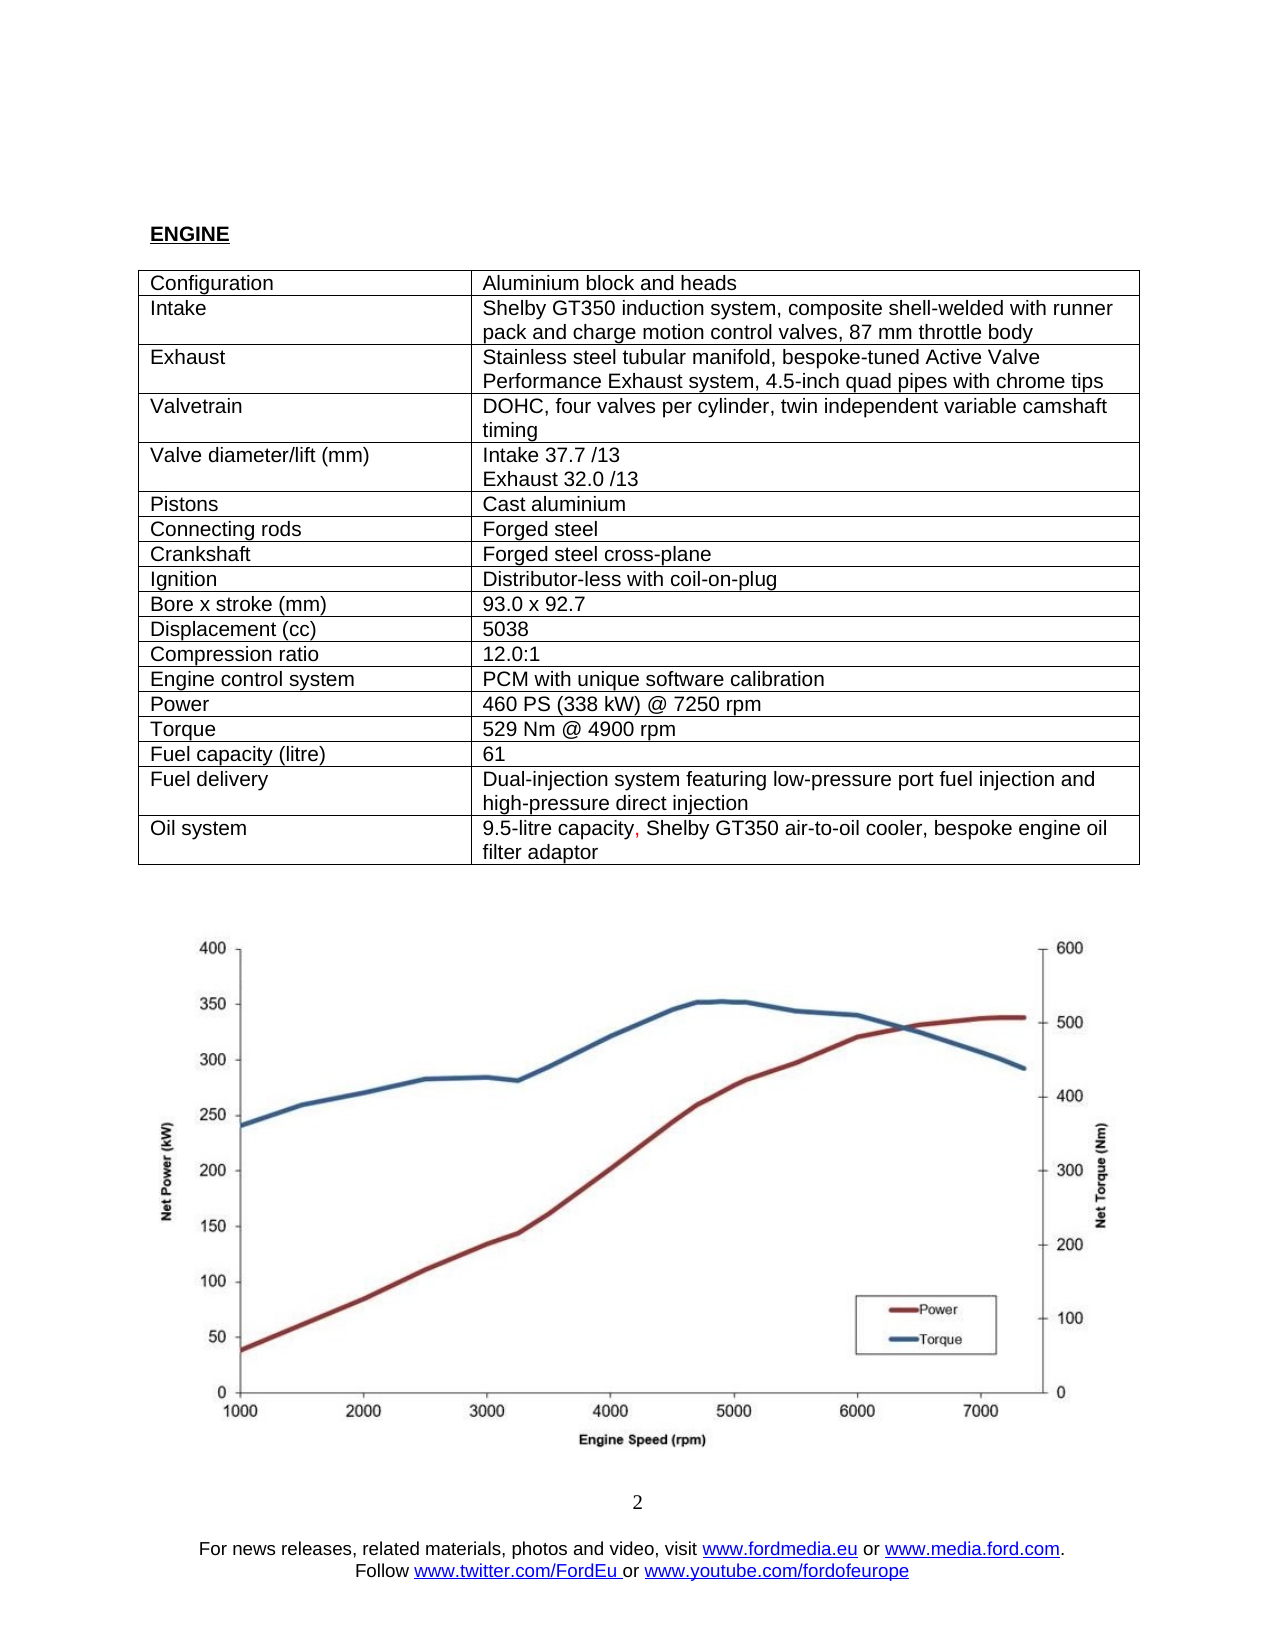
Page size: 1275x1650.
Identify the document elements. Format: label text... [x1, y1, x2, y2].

table_cell Ignition [139, 567, 471, 591]
table_cell 5038 [472, 617, 1139, 641]
table_cell Displacement (cc) [139, 617, 471, 641]
table_cell Engine control system [139, 667, 471, 691]
table_cell Compression ratio [139, 642, 471, 666]
table_cell 529 Nm @ 4900 rpm [472, 717, 1139, 741]
table_cell Dual-injection system featuring low-pressure port fuel injection and high-pressure direct injection [472, 767, 1139, 814]
table_cell 61 [472, 742, 1139, 766]
table_header Aluminium block and heads [472, 271, 1139, 295]
table_cell Intake [139, 296, 471, 344]
table_cell Valve diameter/lift (mm) [139, 443, 471, 491]
table_cell Pistons [139, 492, 471, 516]
table_cell Power [139, 692, 471, 716]
table_cell PCM with unique software calibration [472, 667, 1139, 691]
table_cell 9.5-litre capacity, Shelby GT350 air-to-oil cooler, bespoke engine oil filter adaptor [472, 816, 1139, 863]
table_cell Connecting rods [139, 517, 471, 541]
table_cell Crankshaft [139, 542, 471, 566]
table_cell Shelby GT350 induction system, composite shell-welded with runner pack and charge motion control valves, 87 mm throttle body [472, 296, 1139, 344]
table_cell DOHC, four valves per cylinder, twin independent variable camshaft timing [472, 394, 1139, 442]
table_cell Valvetrain [139, 394, 471, 442]
text ENGINE [150, 222, 1125, 246]
table_cell Cast aluminium [472, 492, 1139, 516]
table_cell Oil system [139, 816, 471, 863]
table_cell Fuel delivery [139, 767, 471, 814]
table_header Configuration [139, 271, 471, 295]
table_cell 12.0:1 [472, 642, 1139, 666]
table_cell Distributor-less with coil-on-plug [472, 567, 1139, 591]
table_cell Torque [139, 717, 471, 741]
table_cell 460 PS (338 kW) @ 7250 rpm [472, 692, 1139, 716]
table_cell Forged steel [472, 517, 1139, 541]
table_cell Exhaust [139, 345, 471, 393]
picture [150, 912, 1124, 1454]
table_cell Forged steel cross-plane [472, 542, 1139, 566]
table_cell Bore x stroke (mm) [139, 592, 471, 616]
table_cell Stainless steel tubular manifold, bespoke-tuned Active Valve Performance Exhaust system, 4.5-inch quad pipes with chrome tips [472, 345, 1139, 393]
table_cell Fuel capacity (litre) [139, 742, 471, 766]
table_cell Intake 37.7 /13 Exhaust 32.0 /13 [472, 443, 1139, 491]
table_cell 93.0 x 92.7 [472, 592, 1139, 616]
